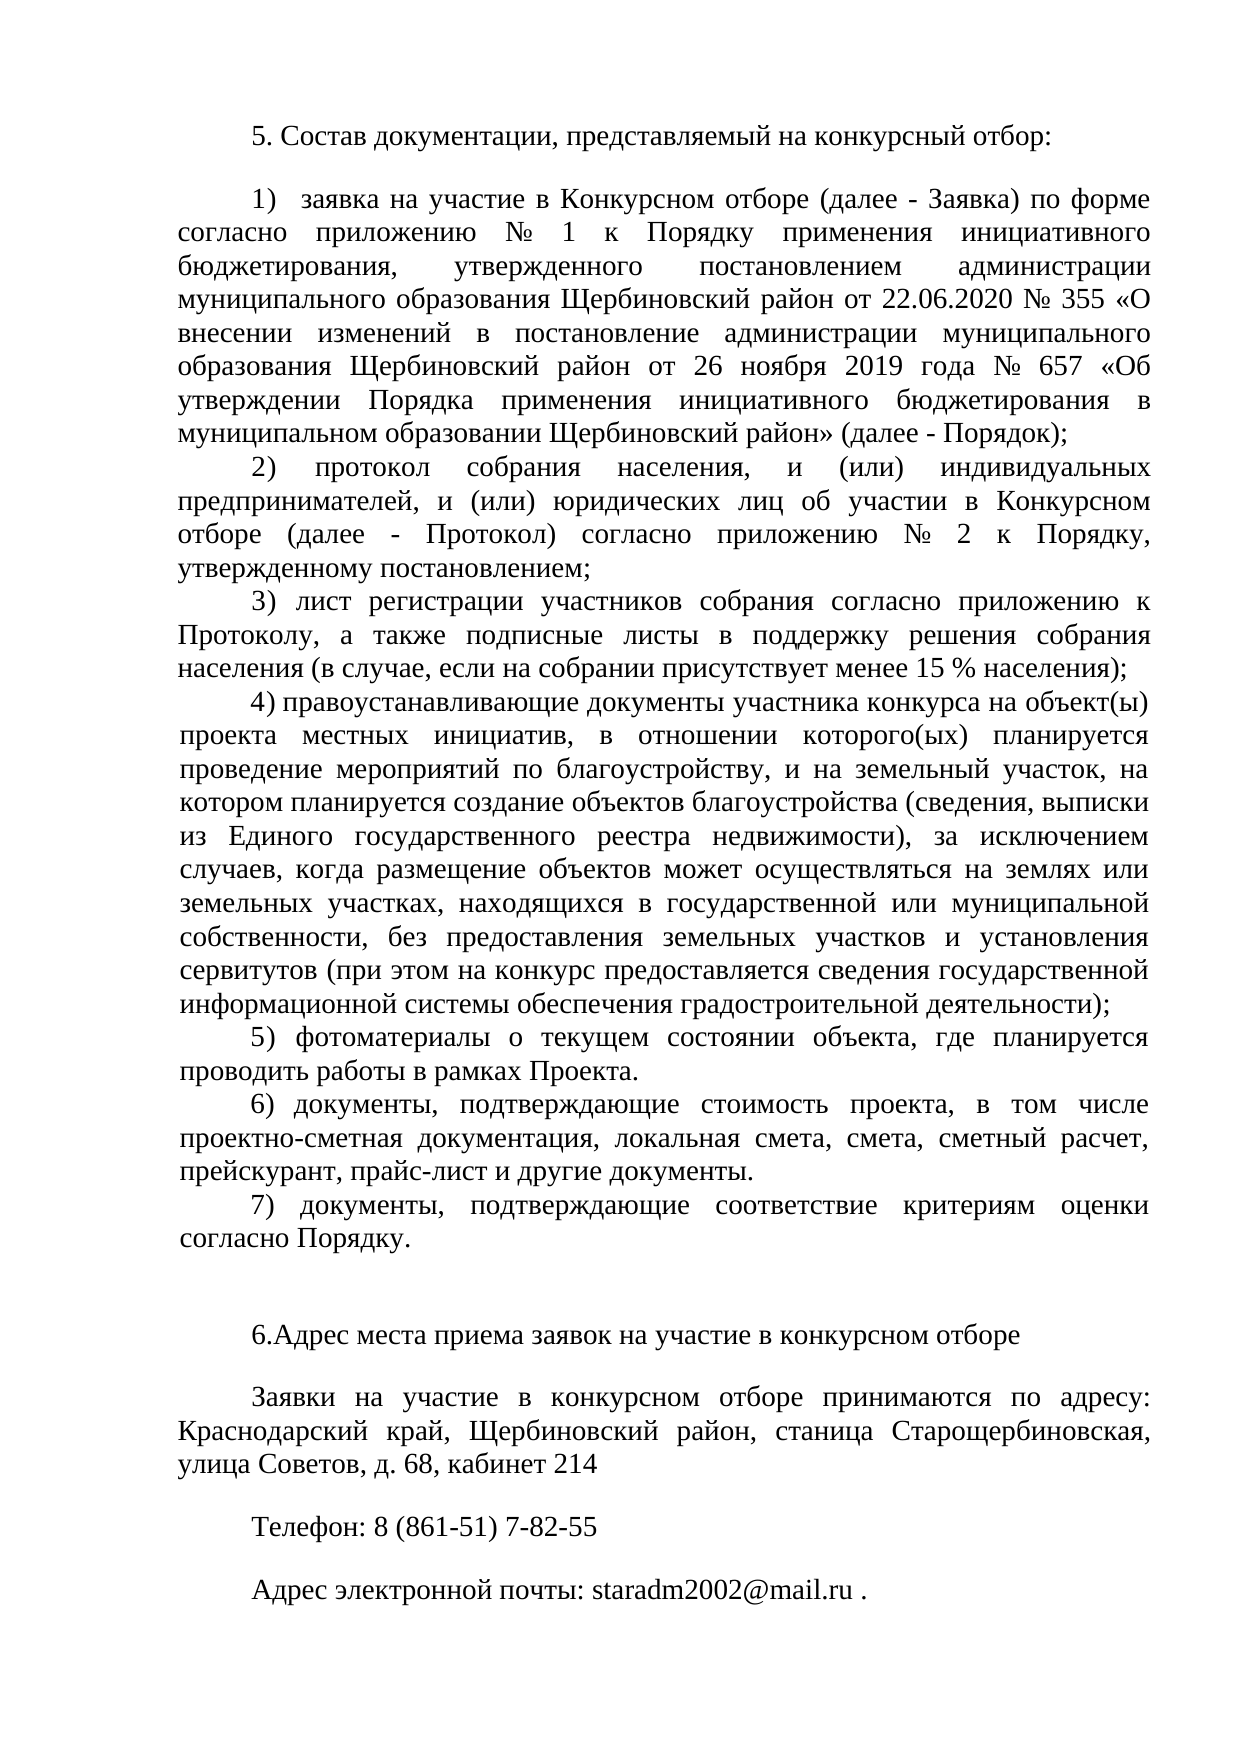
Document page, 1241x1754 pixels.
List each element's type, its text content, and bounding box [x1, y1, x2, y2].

text 3) лист регистрации участников собрания согласно приложению к Протоколу, а также подписные листы в поддержку решения собрания населения (в случае, если на собрании присутствует менее 15 % населения); [177, 583, 1152, 684]
text 2) протокол собрания населения, и (или) индивидуальных предпринимателей, и (или) юридических лиц об участии в Конкурсном отборе (далее - Протокол) согласно приложению № 2 к Порядку, утвержденному постановлением; [177, 449, 1152, 583]
text Адрес электронной почты: staradm2002@mail.ru . [177, 1572, 1152, 1606]
text 1) заявка на участие в Конкурсном отборе (далее - Заявка) по форме согласно приложению № 1 к Порядку применения инициативного бюджетирования, утвержденного постановлением администрации муниципального образования Щербиновский район от 22.06.2020 № 355 «О внесении изменений в постановление администрации муниципального образования Щербиновский район от 26 ноября 2019 года № 657 «Об утверждении Порядка применения инициативного бюджетирования в муниципальном образовании Щербиновский район» (далее - Порядок); [177, 181, 1152, 449]
text 5. Состав документации, представляемый на конкурсный отбор: [177, 118, 1152, 152]
text 7) документы, подтверждающие соответствие критериям оценки согласно Порядку. [179, 1187, 1149, 1254]
text Заявки на участие в конкурсном отборе принимаются по адресу: Краснодарский край, Щербиновский район, станица Старощербиновская, улица Советов, д. 68, кабинет 214 [177, 1379, 1152, 1480]
text 4) правоустанавливающие документы участника конкурса на объект(ы) проекта местных инициатив, в отношении которого(ых) планируется проведение мероприятий по благоустройству, и на земельный участок, на котором планируется создание объектов благоустройства (сведения, выписки из Единого государственного реестра недвижимости), за исключением случаев, когда размещение объектов может осуществляться на землях или земельных участках, находящихся в государственной или муниципальной собственности, без предоставления земельных участков и установления сервитутов (при этом на конкурс предоставляется сведения государственной информационной системы обеспечения градостроительной деятельности); [179, 684, 1149, 1019]
text 6) документы, подтверждающие стоимость проекта, в том числе проектно-сметная документация, локальная смета, смета, сметный расчет, прейскурант, прайс-лист и другие документы. [179, 1086, 1149, 1187]
text Телефон: 8 (861-51) 7-82-55 [177, 1509, 1152, 1543]
text 6.Адрес места приема заявок на участие в конкурсном отборе [177, 1317, 1152, 1350]
text 5) фотоматериалы о текущем состоянии объекта, где планируется проводить работы в рамках Проекта. [179, 1019, 1149, 1086]
